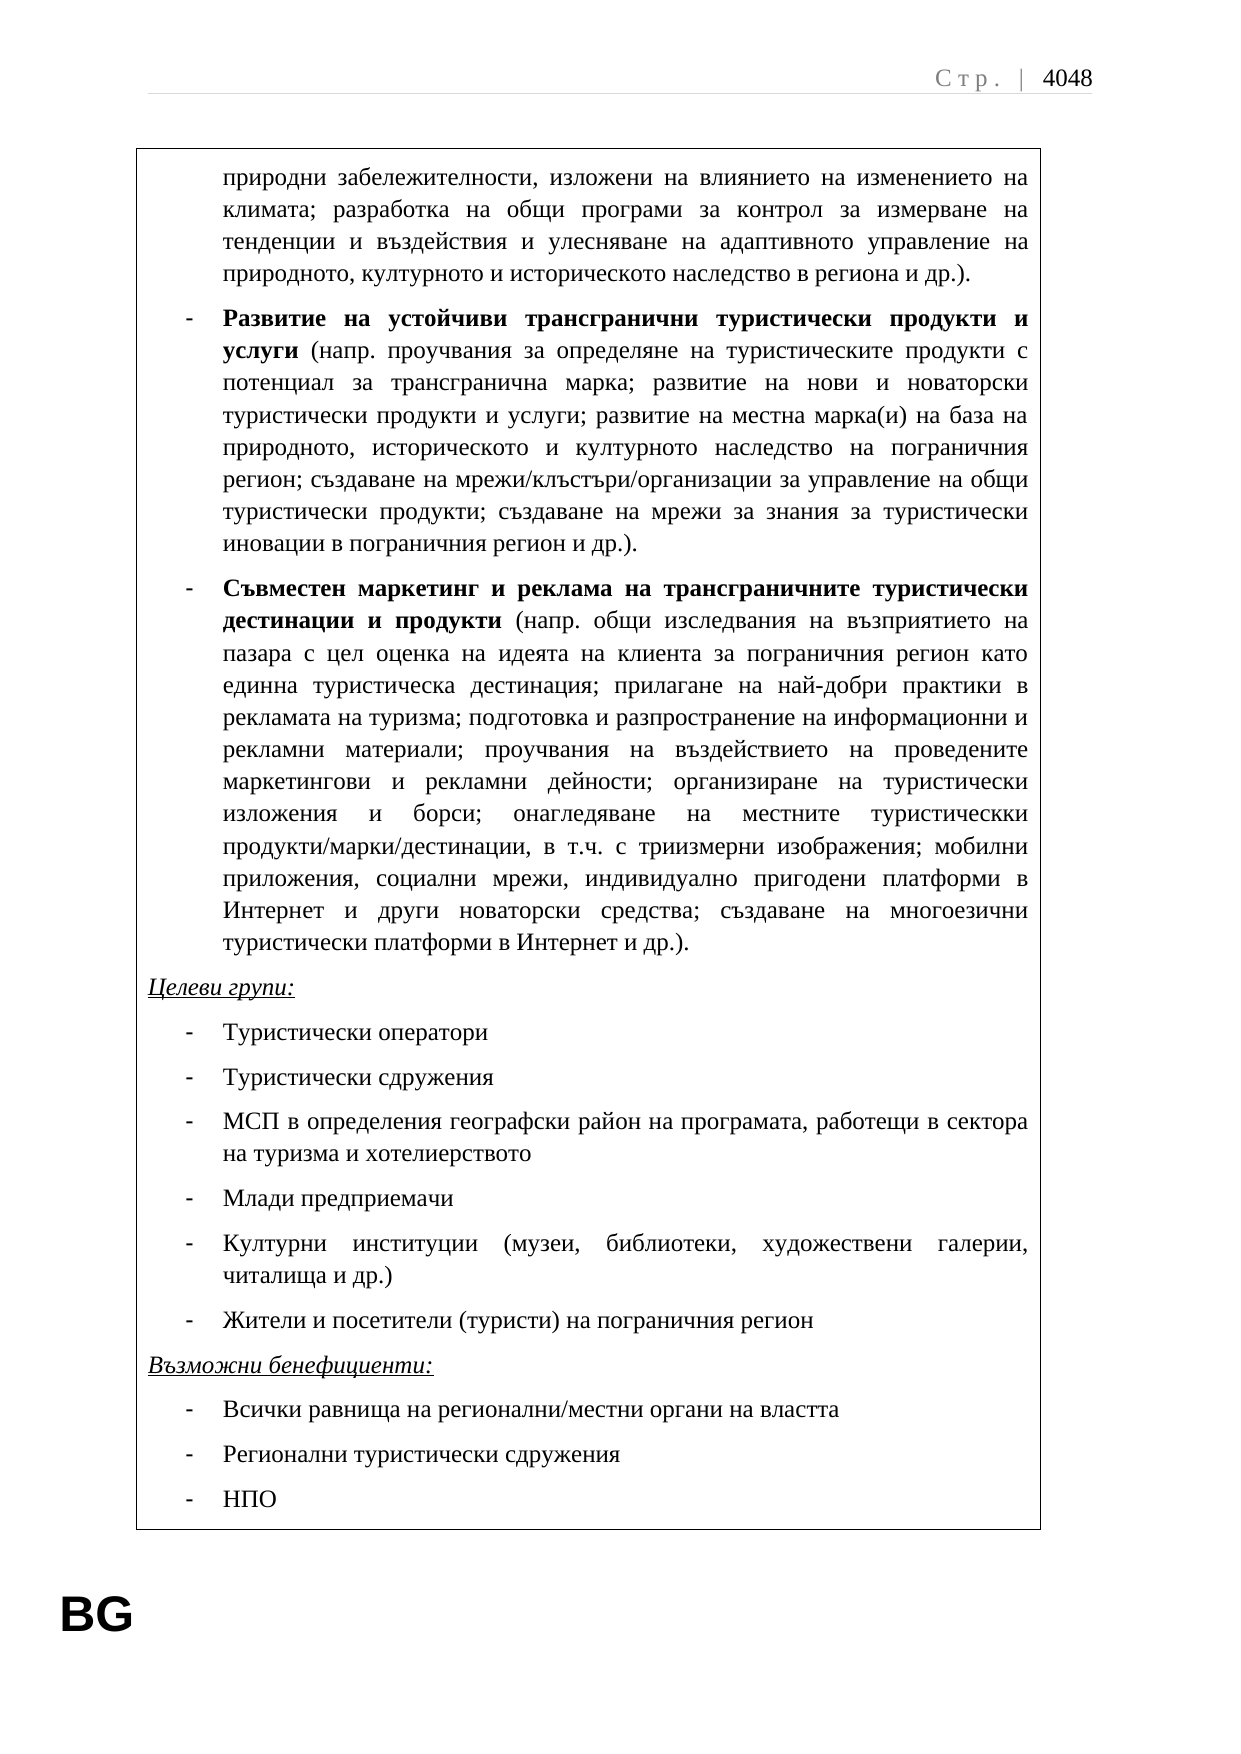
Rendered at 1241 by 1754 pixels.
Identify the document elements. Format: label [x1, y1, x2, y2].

table_cell [137, 149, 1040, 1529]
